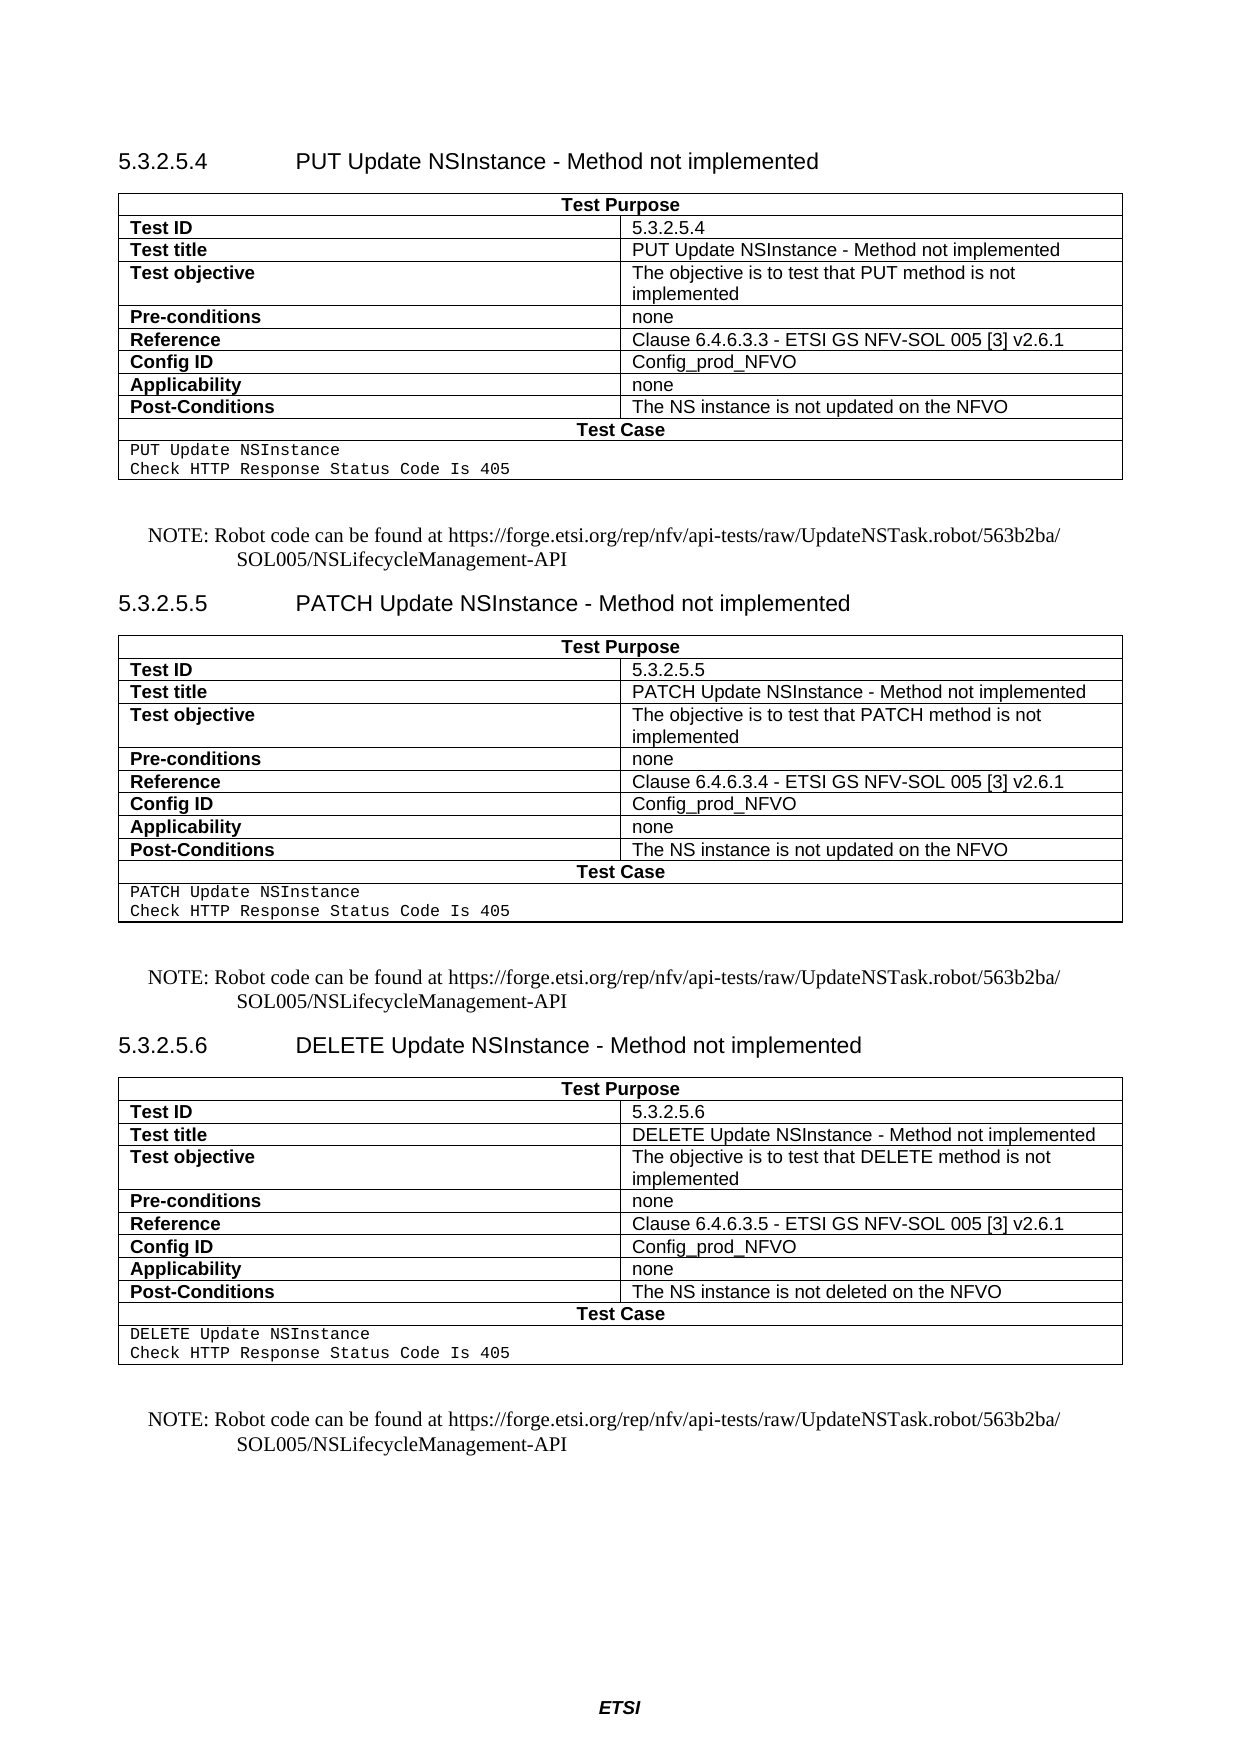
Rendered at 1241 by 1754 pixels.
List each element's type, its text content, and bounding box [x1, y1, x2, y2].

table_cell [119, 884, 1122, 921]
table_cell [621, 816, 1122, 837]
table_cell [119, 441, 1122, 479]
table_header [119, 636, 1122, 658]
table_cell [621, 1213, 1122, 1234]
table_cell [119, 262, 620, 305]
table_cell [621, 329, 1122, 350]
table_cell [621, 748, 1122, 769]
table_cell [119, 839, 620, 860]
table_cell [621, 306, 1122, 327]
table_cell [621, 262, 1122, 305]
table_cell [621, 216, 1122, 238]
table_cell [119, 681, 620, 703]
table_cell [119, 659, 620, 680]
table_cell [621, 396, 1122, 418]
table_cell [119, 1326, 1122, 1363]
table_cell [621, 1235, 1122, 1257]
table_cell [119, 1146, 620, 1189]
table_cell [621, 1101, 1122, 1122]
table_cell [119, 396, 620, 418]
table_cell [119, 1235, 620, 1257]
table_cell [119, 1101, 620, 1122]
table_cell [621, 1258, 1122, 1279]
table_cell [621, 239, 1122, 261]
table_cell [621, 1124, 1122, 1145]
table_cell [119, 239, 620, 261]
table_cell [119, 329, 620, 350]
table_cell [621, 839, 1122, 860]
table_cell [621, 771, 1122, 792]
subtitle 5.3.2.5.4 PUT Update NSInstance - Method not implemented [118, 148, 1122, 174]
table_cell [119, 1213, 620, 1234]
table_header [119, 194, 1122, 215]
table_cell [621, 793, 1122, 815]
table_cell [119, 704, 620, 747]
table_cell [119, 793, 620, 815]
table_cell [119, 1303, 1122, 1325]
subtitle 5.3.2.5.6 DELETE Update NSInstance - Method not implemented [118, 1032, 1122, 1058]
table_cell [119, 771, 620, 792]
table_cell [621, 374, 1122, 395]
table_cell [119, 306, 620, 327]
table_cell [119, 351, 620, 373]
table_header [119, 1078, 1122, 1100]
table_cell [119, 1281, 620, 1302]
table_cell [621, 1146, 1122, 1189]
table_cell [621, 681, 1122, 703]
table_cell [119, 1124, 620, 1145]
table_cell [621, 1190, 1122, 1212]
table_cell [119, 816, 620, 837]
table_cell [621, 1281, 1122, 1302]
text NOTE: Robot code can be found at https://forge.etsi.org/rep/nfv/api-tests/raw/UpdateNSTask.robot/563b2ba/SOL005/NSLifecycleManagement-API [148, 1407, 1122, 1456]
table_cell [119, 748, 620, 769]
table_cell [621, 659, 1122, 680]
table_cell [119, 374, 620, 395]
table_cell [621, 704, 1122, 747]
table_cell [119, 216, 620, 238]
text NOTE: Robot code can be found at https://forge.etsi.org/rep/nfv/api-tests/raw/UpdateNSTask.robot/563b2ba/SOL005/NSLifecycleManagement-API [148, 965, 1122, 1013]
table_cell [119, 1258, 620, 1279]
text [148, 523, 1122, 571]
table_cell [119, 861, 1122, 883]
subtitle 5.3.2.5.5 PATCH Update NSInstance - Method not implemented [118, 590, 1122, 616]
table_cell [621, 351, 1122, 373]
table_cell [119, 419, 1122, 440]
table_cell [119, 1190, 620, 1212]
